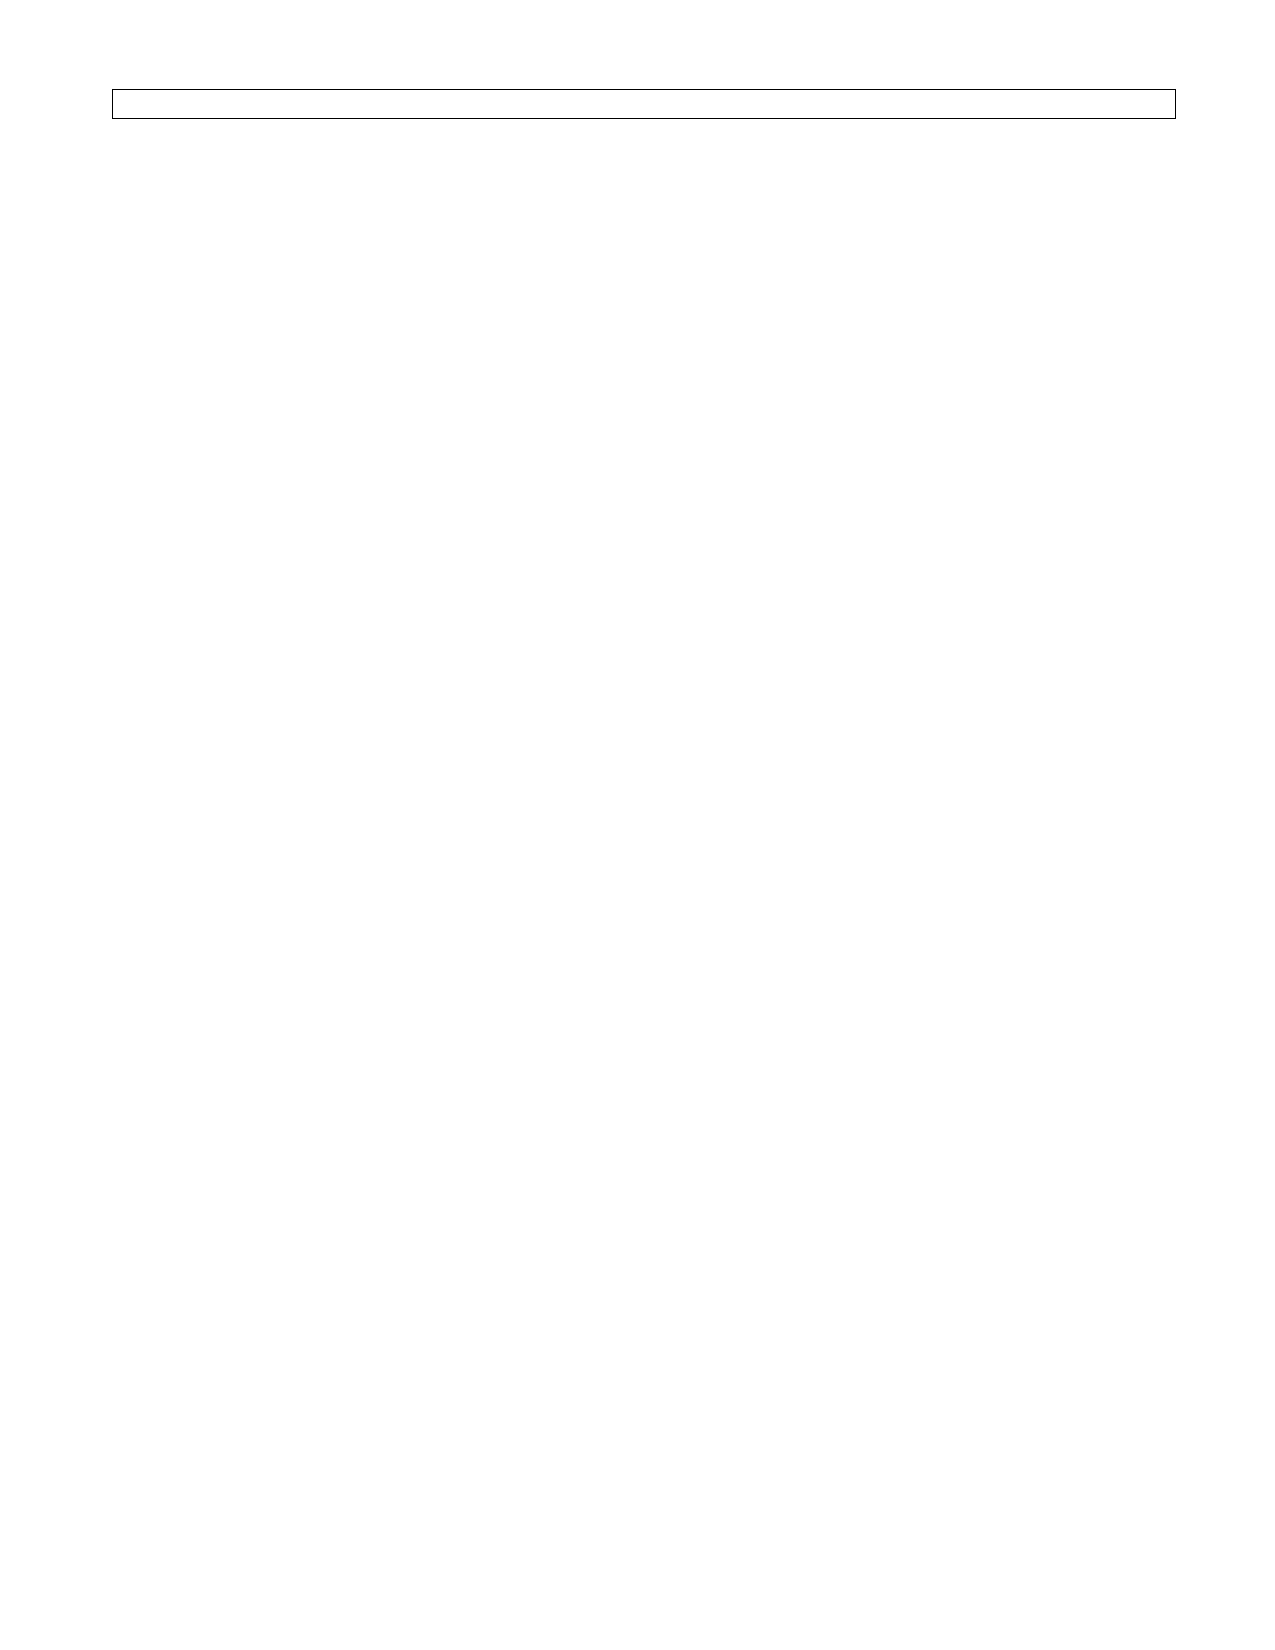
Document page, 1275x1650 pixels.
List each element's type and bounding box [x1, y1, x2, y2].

table_header [113, 90, 1175, 118]
